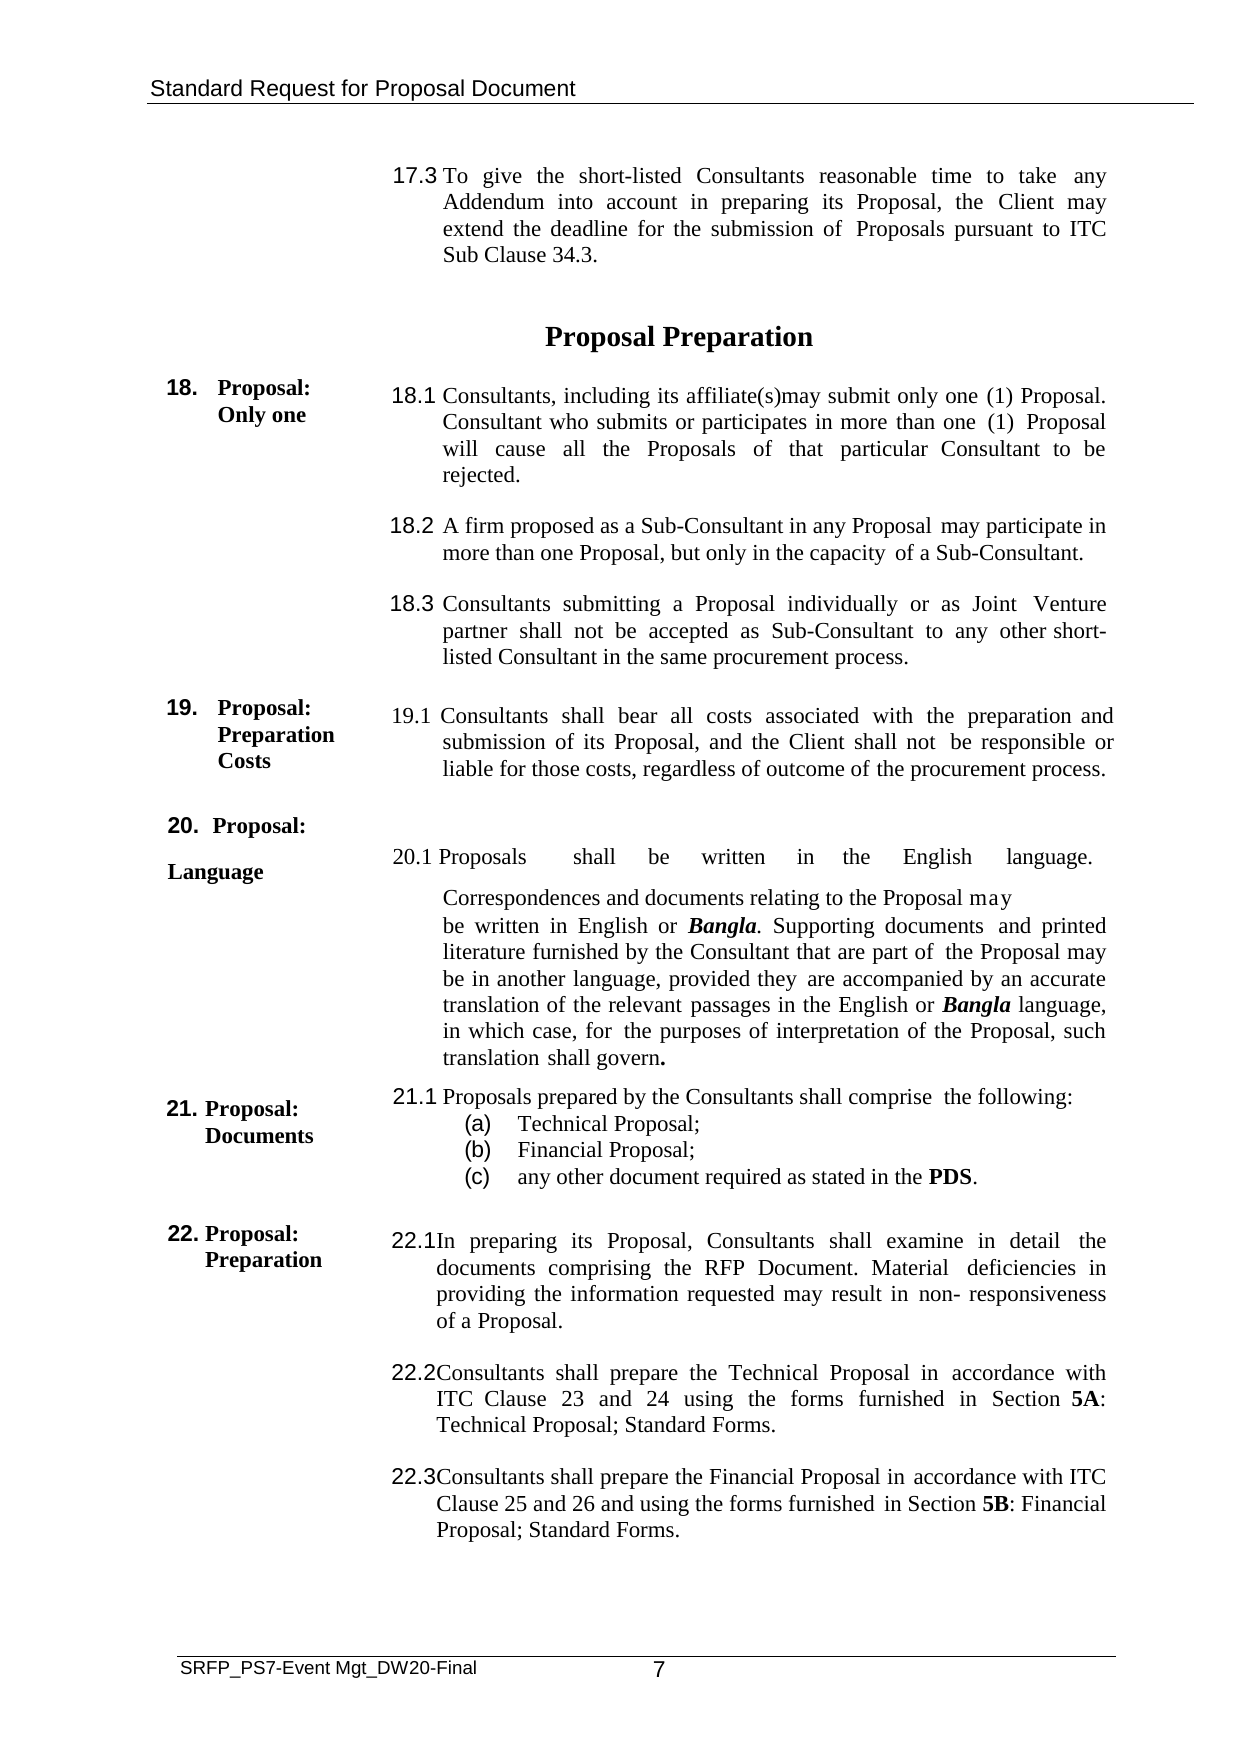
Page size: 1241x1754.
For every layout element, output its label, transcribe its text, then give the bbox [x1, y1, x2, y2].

text 19.1 Consultants shall bear all costs associated with the preparation and submission of its Proposal, and the Client shall not be responsible or liable for those costs, regardless of outcome of the procurement process. [391, 702, 1114, 781]
list A firm proposed as a Sub-Consultant in any Proposal may participate in more than one Proposal, but only in the capacity of a Sub-Consultant. [389, 512, 1106, 565]
list Proposal: [167, 812, 345, 839]
list Consultants, including its affiliate(s)may submit only one (1) Proposal. Consultant who submits or participates in more than one (1) Proposal will cause all the Proposals of that particular Consultant to be rejected. [391, 382, 1106, 487]
subtitle Proposal: [166, 374, 323, 401]
list Technical Proposal; [464, 1110, 1107, 1136]
list To give the short-listed Consultants reasonable time to take any Addendum into account in preparing its Proposal, the Client may extend the deadline for the submission of Proposals pursuant to ITC Sub Clause 34.3. [392, 162, 1107, 267]
subtitle Proposal: Documents [166, 1095, 330, 1148]
list Consultants shall prepare the Financial Proposal in accordance with ITC Clause 25 and 26 and using the forms furnished in Section 5B: Financial Proposal; Standard Forms. [391, 1463, 1107, 1542]
subtitle Proposal: [166, 694, 345, 721]
subtitle Proposal: Preparation [167, 1220, 333, 1272]
text Proposal Preparation [545, 319, 1106, 352]
list Proposals prepared by the Consultants shall comprise the following: [392, 1083, 1107, 1109]
text be written in English or Bangla. Supporting documents and printed literature furnished by the Consultant that are part of the Proposal may be in another language, provided they are accompanied by an accurate translation of the relevant passages in the English or Bangla language, in which case, for the purposes of interpretation of the Proposal, such translation shall govern. [443, 912, 1107, 1070]
text Only one [217, 401, 323, 427]
list Consultants shall prepare the Technical Proposal in accordance with ITC Clause 23 and 24 using the forms furnished in Section 5A: Technical Proposal; Standard Forms. [391, 1358, 1106, 1438]
list Financial Proposal; [464, 1136, 1107, 1163]
list any other document required as stated in the PDS. [464, 1163, 1107, 1189]
list Consultants submitting a Proposal individually or as Joint Venture partner shall not be accepted as Sub-Consultant to any other short-listed Consultant in the same procurement process. [389, 590, 1107, 669]
text Preparation Costs [217, 721, 345, 773]
list In preparing its Proposal, Consultants shall examine in detail the documents comprising the RFP Document. Material deficiencies in providing the information requested may result in non- responsiveness of a Proposal. [391, 1227, 1107, 1333]
text Language 20.1 Proposals shall be written in the English language. Correspondences and documents relating to the Proposal may [167, 843, 1107, 910]
